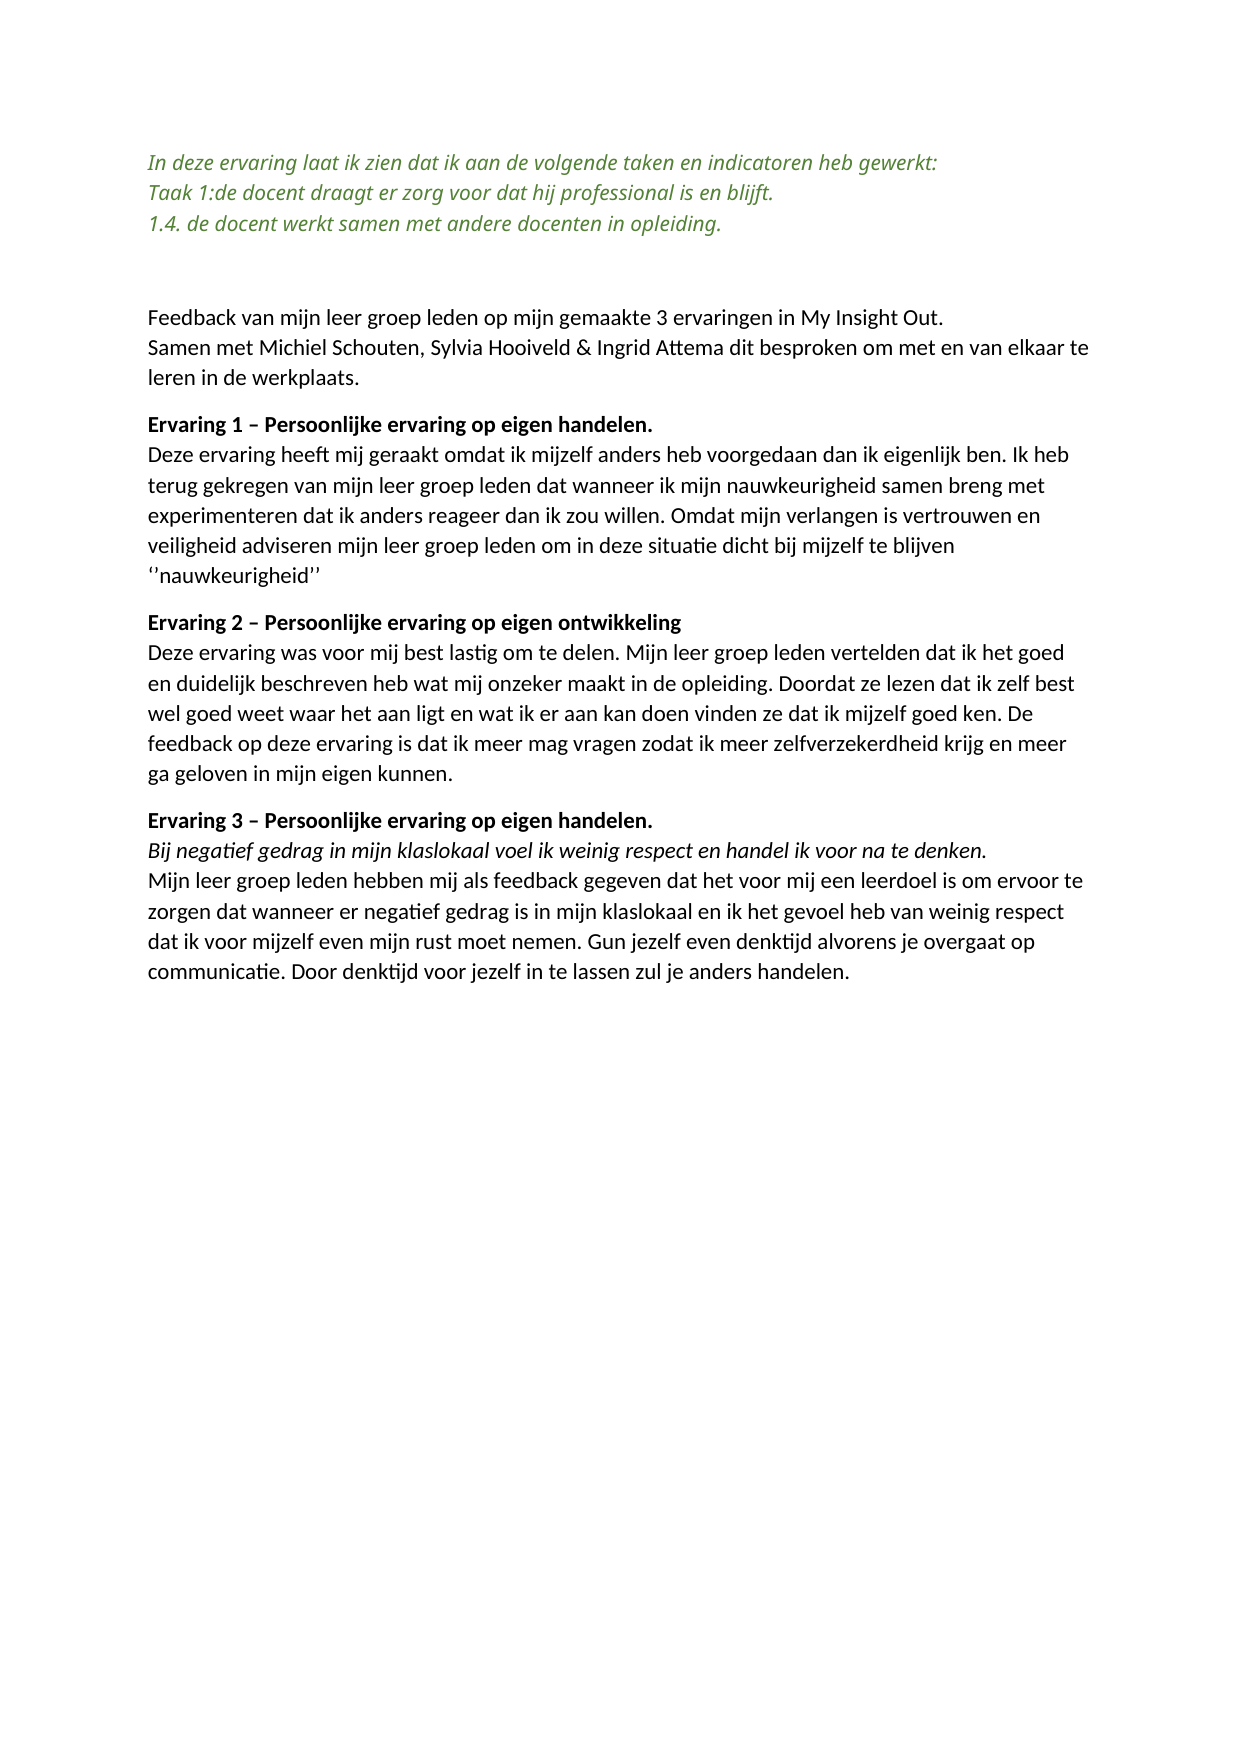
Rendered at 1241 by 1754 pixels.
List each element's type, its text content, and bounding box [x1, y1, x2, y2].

text Ervaring 1 – Persoonlijke ervaring op eigen handelen. Deze ervaring heeft mij geraakt omdat ik mijzelf anders heb voorgedaan dan ik eigenlijk ben. Ik heb terug gekregen van mijn leer groep leden dat wanneer ik mijn nauwkeurigheid samen breng met experimenteren dat ik anders reageer dan ik zou willen. Omdat mijn verlangen is vertrouwen en veiligheid adviseren mijn leer groep leden om in deze situatie dicht bij mijzelf te blijven ‘’nauwkeurigheid’’ [148, 410, 1093, 589]
text Ervaring 3 – Persoonlijke ervaring op eigen handelen. Bij negatief gedrag in mijn klaslokaal voel ik weinig respect en handel ik voor na te denken. Mijn leer groep leden hebben mij als feedback gegeven dat het voor mij een leerdoel is om ervoor te zorgen dat wanneer er negatief gedrag is in mijn klaslokaal en ik het gevoel heb van weinig respect dat ik voor mijzelf even mijn rust moet nemen. Gun jezelf even denktijd alvorens je overgaat op communicatie. Door denktijd voor jezelf in te lassen zul je anders handelen. [148, 806, 1093, 985]
text Ervaring 2 – Persoonlijke ervaring op eigen ontwikkeling Deze ervaring was voor mij best lastig om te delen. Mijn leer groep leden vertelden dat ik het goed en duidelijk beschreven heb wat mij onzeker maakt in de opleiding. Doordat ze lezen dat ik zelf best wel goed weet waar het aan ligt en wat ik er aan kan doen vinden ze dat ik mijzelf goed ken. De feedback op deze ervaring is dat ik meer mag vragen zodat ik meer zelfverzekerdheid krijg en meer ga geloven in mijn eigen kunnen. [148, 608, 1093, 787]
text In deze ervaring laat ik zien dat ik aan de volgende taken en indicatoren heb gewerkt: Taak 1:de docent draagt er zorg voor dat hij professional is en blijft. 1.4. de docent werkt samen met andere docenten in opleiding. [148, 148, 1093, 237]
text Feedback van mijn leer groep leden op mijn gemaakte 3 ervaringen in My Insight Out. Samen met Michiel Schouten, Sylvia Hooiveld & Ingrid Attema dit besproken om met en van elkaar te leren in de werkplaats. [148, 303, 1093, 391]
